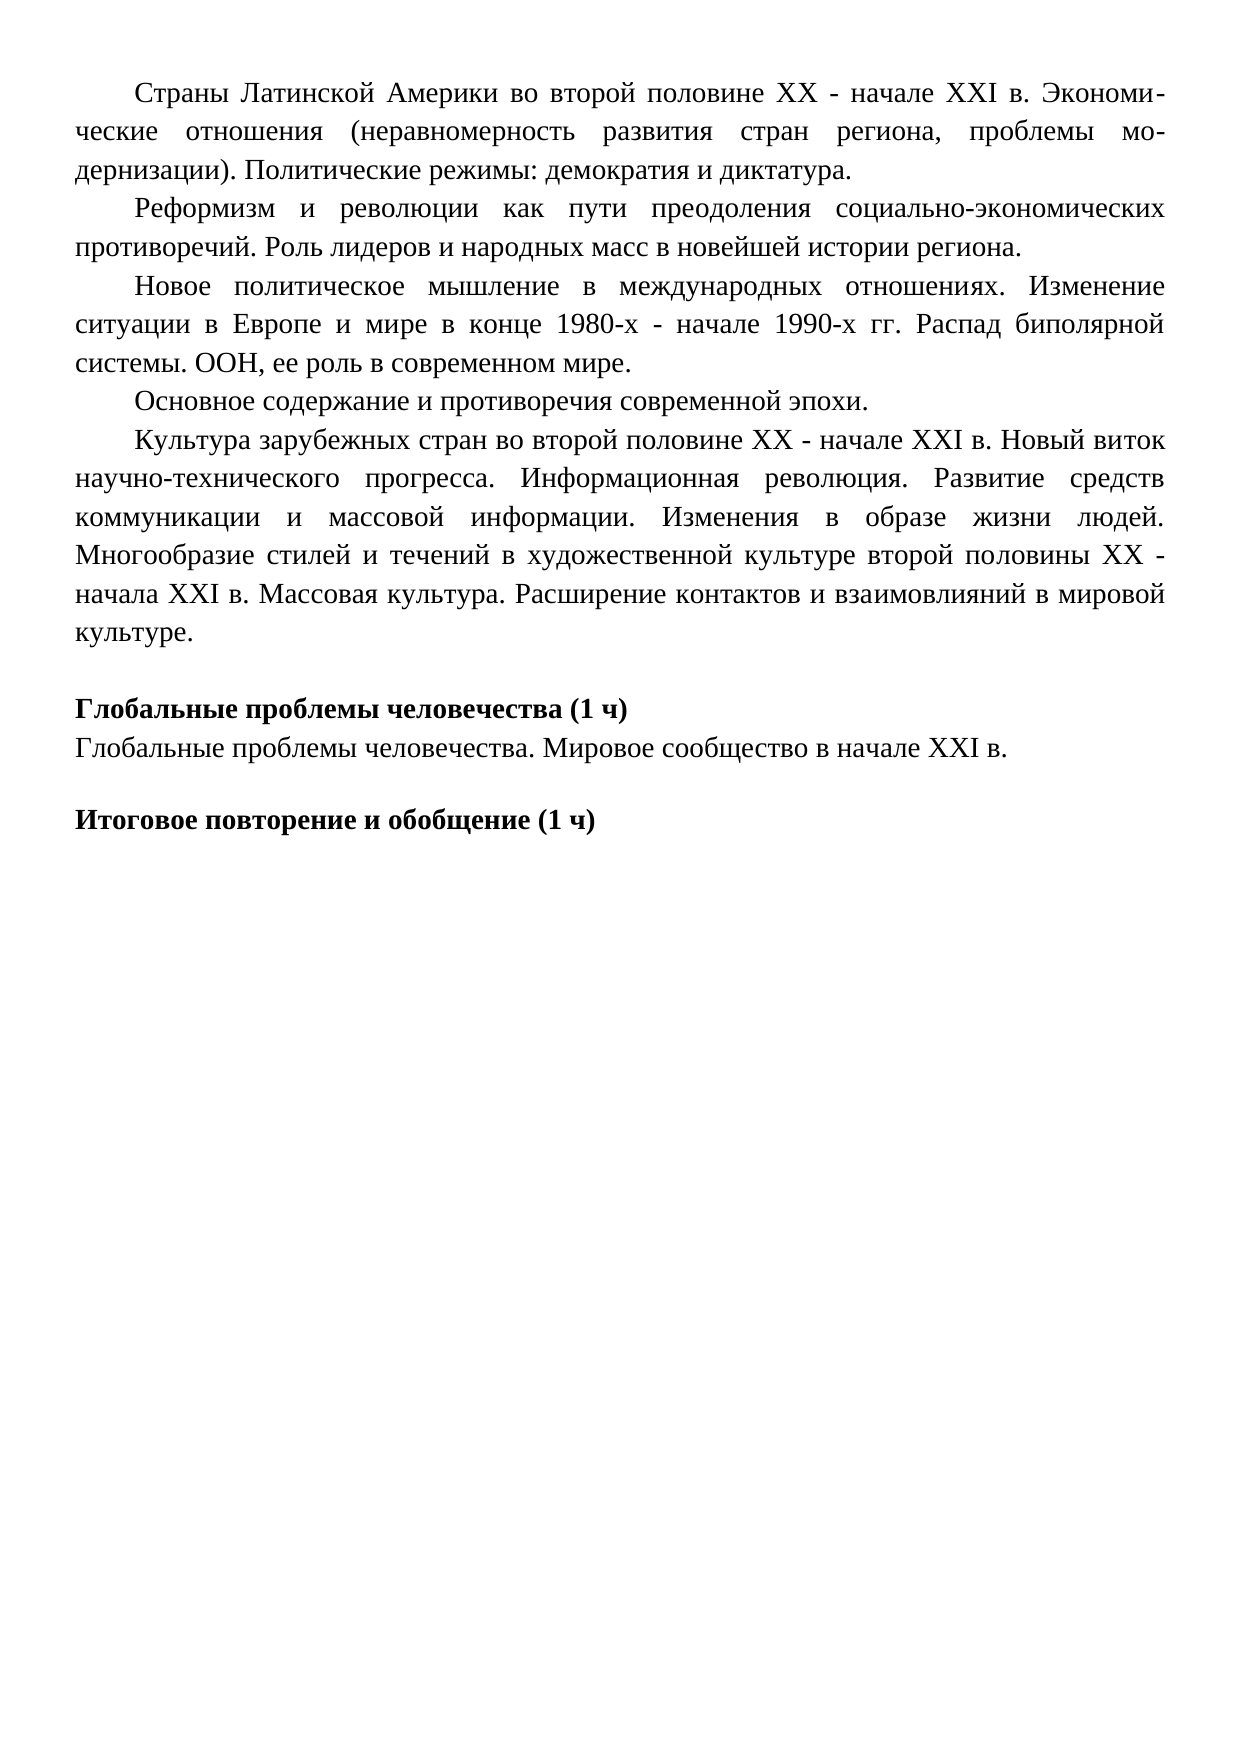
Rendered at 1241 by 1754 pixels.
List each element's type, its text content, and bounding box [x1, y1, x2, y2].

text Итоговое повторение и обобщение (1 ч) [75, 802, 1165, 836]
text Культура зарубежных стран во второй половине ХХ - начале ХХI в. Новый виток научно-технического прогресса. Информационная революция. Развитие средств коммуникации и массовой информации. Изменения в образе жизни людей. Многообразие стилей и течений в художественной культуре второй половины ХХ - начала ХХI в. Массовая культура. Расширение контактов и взаимовлияний в мировой культуре. [75, 422, 1165, 648]
text Реформизм и революции как пути преодоления социально-экономических противоречий. Роль лидеров и народных масс в новейшей истории региона. [75, 191, 1165, 263]
text Страны Латинской Америки во второй половине ХХ - начале ХХI в. Экономические отношения (неравномерность развития стран региона, проблемы модернизации). Политические режимы: демократия и диктатура. [75, 75, 1165, 186]
text Основное содержание и противоречия современной эпохи. [75, 383, 1165, 417]
text Глобальные проблемы человечества (1 ч) [75, 692, 1184, 725]
text Новое политическое мышление в международных отношениях. Изменение ситуации в Европе и мире в конце 1980-х - начале 1990-х гг. Распад биполярной системы. ООН, ее роль в современном мире. [75, 268, 1165, 378]
text Глобальные проблемы человечества. Мировое сообщество в начале ХХI в. [75, 730, 1165, 764]
